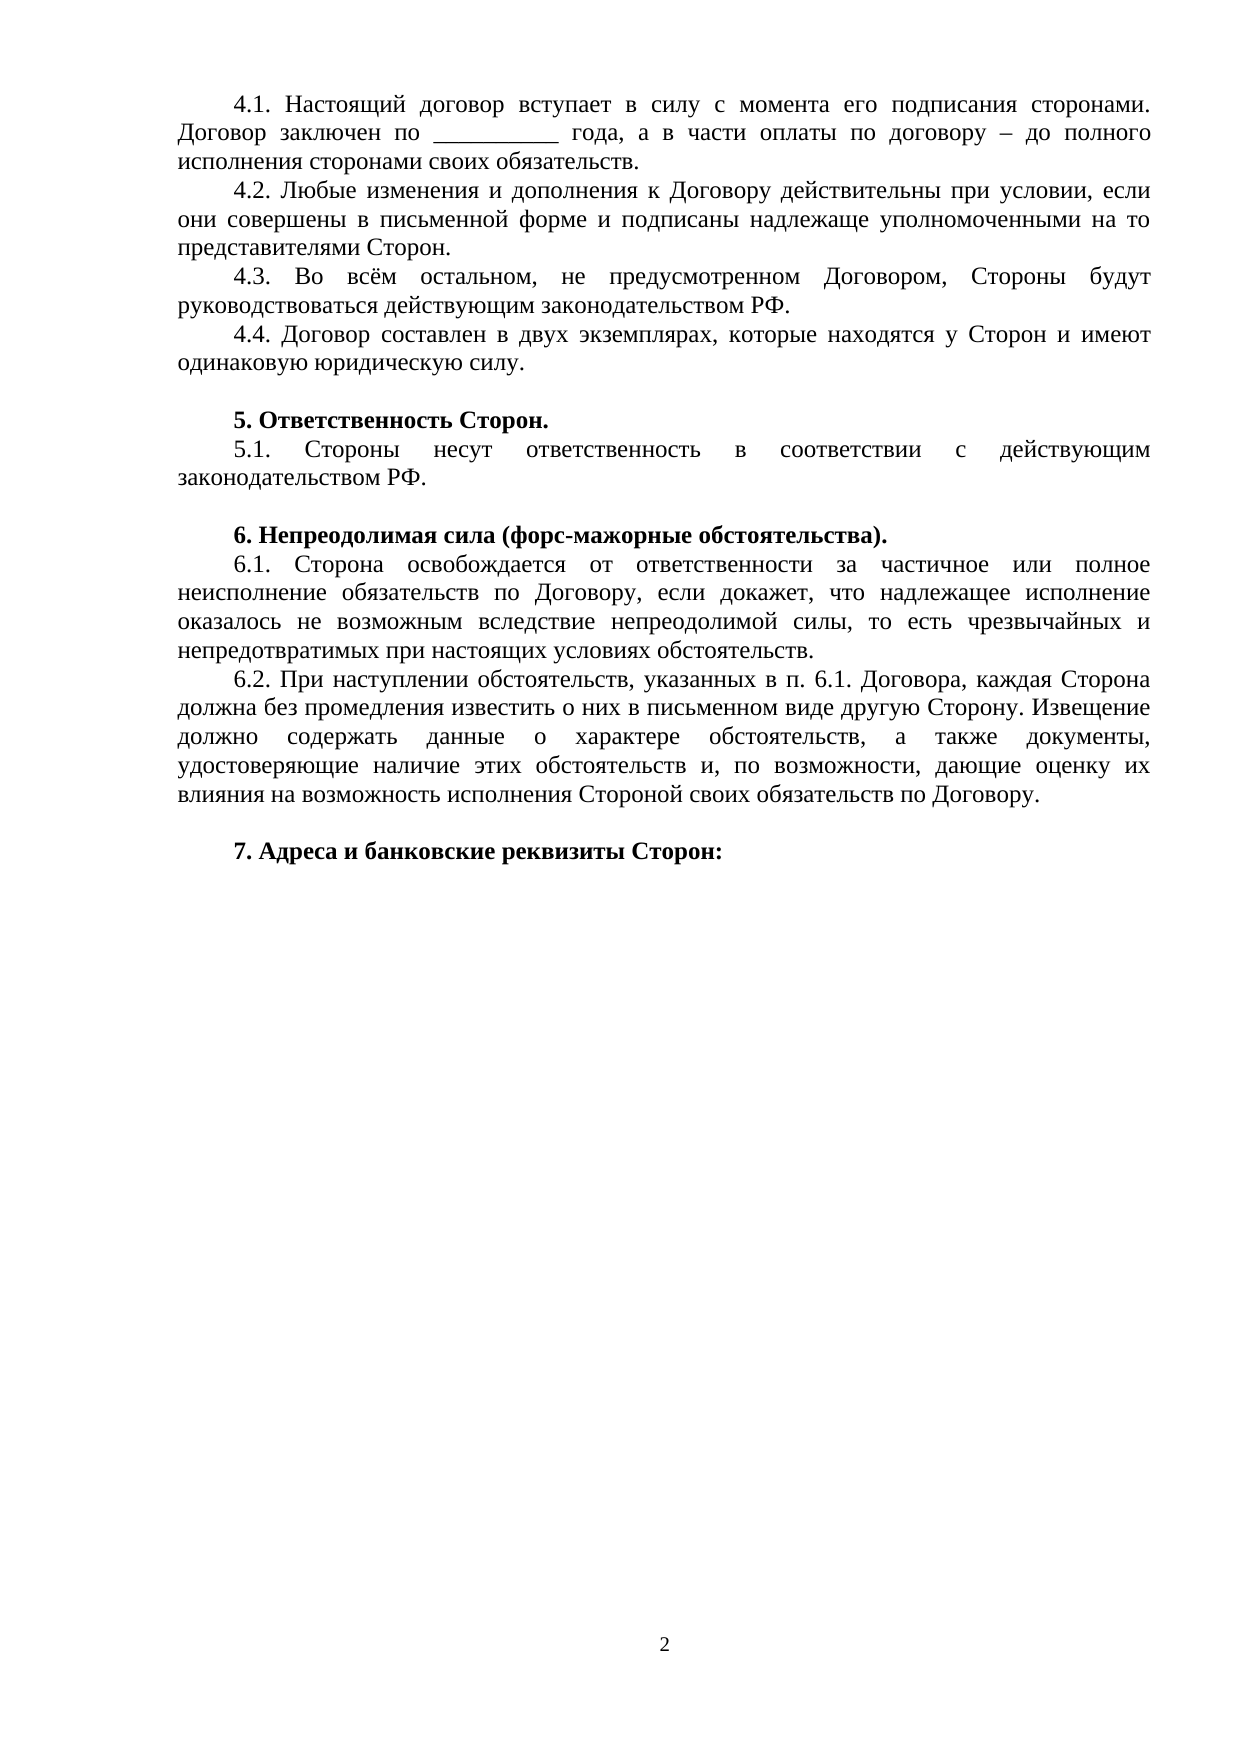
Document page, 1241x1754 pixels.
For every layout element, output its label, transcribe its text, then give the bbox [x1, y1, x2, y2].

text 5. Ответственность Сторон. [177, 405, 1152, 434]
text 7. Адреса и банковские реквизиты Сторон: [177, 836, 1152, 865]
text 6. Непреодолимая сила (форс-мажорные обстоятельства). [177, 520, 1152, 549]
text 4.2. Любые изменения и дополнения к Договору действительны при условии, если они совершены в письменной форме и подписаны надлежаще уполномоченными на то представителями Сторон. [177, 175, 1152, 261]
text 5.1. Стороны несут ответственность в соответствии с действующим законодательством РФ. [177, 434, 1152, 491]
text 4.1. Настоящий договор вступает в силу с момента его подписания сторонами. Договор заключен по __________ года, а в части оплаты по договору – до полного исполнения сторонами своих обязательств. [177, 89, 1152, 175]
text 4.3. Во всём остальном, не предусмотренном Договором, Стороны будут руководствоваться действующим законодательством РФ. [177, 261, 1152, 319]
text 6.1. Сторона освобождается от ответственности за частичное или полное неисполнение обязательств по Договору, если докажет, что надлежащее исполнение оказалось не возможным вследствие непреодолимой силы, то есть чрезвычайных и непредотвратимых при настоящих условиях обстоятельств. [177, 549, 1152, 664]
text 4.4. Договор составлен в двух экземплярах, которые находятся у Сторон и имеют одинаковую юридическую силу. [177, 319, 1152, 376]
text 6.2. При наступлении обстоятельств, указанных в п. 6.1. Договора, каждая Сторона должна без промедления известить о них в письменном виде другую Сторону. Извещение должно содержать данные о характере обстоятельств, а также документы, удостоверяющие наличие этих обстоятельств и, по возможности, дающие оценку их влияния на возможность исполнения Стороной своих обязательств по Договору. [177, 664, 1152, 807]
